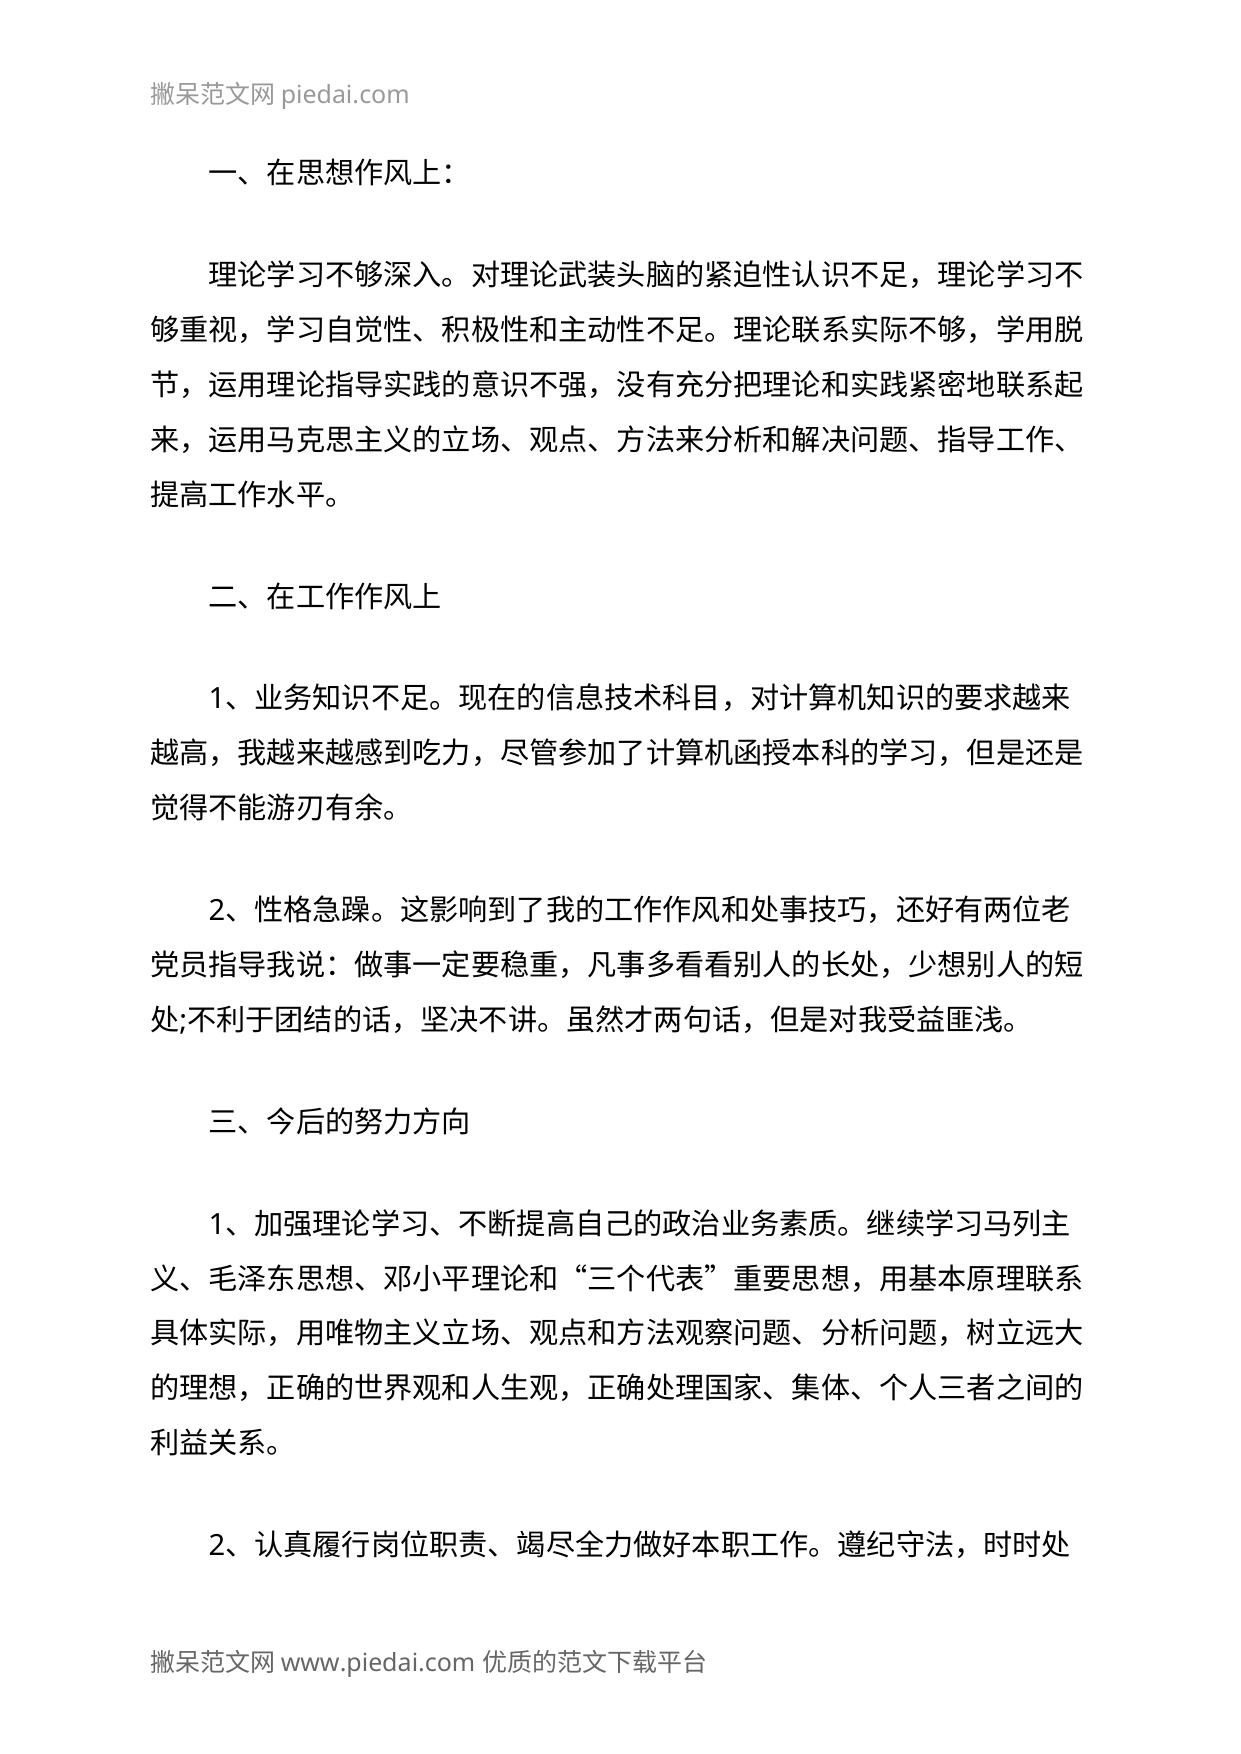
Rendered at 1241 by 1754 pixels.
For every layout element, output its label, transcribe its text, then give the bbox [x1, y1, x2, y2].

text 三、今后的努力方向 [150, 1098, 1090, 1141]
text 1、加强理论学习、不断提高自己的政治业务素质。继续学习马列主义、毛泽东思想、邓小平理论和“三个代表”重要思想，用基本原理联系具体实际，用唯物主义立场、观点和方法观察问题、分析问题，树立远大的理想，正确的世界观和人生观，正确处理国家、集体、个人三者之间的利益关系。 [150, 1200, 1090, 1462]
text 二、在工作作风上 [150, 573, 1090, 615]
text 1、业务知识不足。现在的信息技术科目，对计算机知识的要求越来越高，我越来越感到吃力，尽管参加了计算机函授本科的学习，但是还是觉得不能游刃有余。 [150, 675, 1090, 827]
text 一、在思想作风上： [150, 150, 1090, 192]
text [150, 1522, 1090, 1564]
text 理论学习不够深入。对理论武装头脑的紧迫性认识不足，理论学习不够重视，学习自觉性、积极性和主动性不足。理论联系实际不够，学用脱节，运用理论指导实践的意识不强，没有充分把理论和实践紧密地联系起来，运用马克思主义的立场、观点、方法来分析和解决问题、指导工作、提高工作水平。 [150, 252, 1090, 514]
text 2、性格急躁。这影响到了我的工作作风和处事技巧，还好有两位老党员指导我说：做事一定要稳重，凡事多看看别人的长处，少想别人的短处;不利于团结的话，坚决不讲。虽然才两句话，但是对我受益匪浅。 [150, 887, 1090, 1039]
